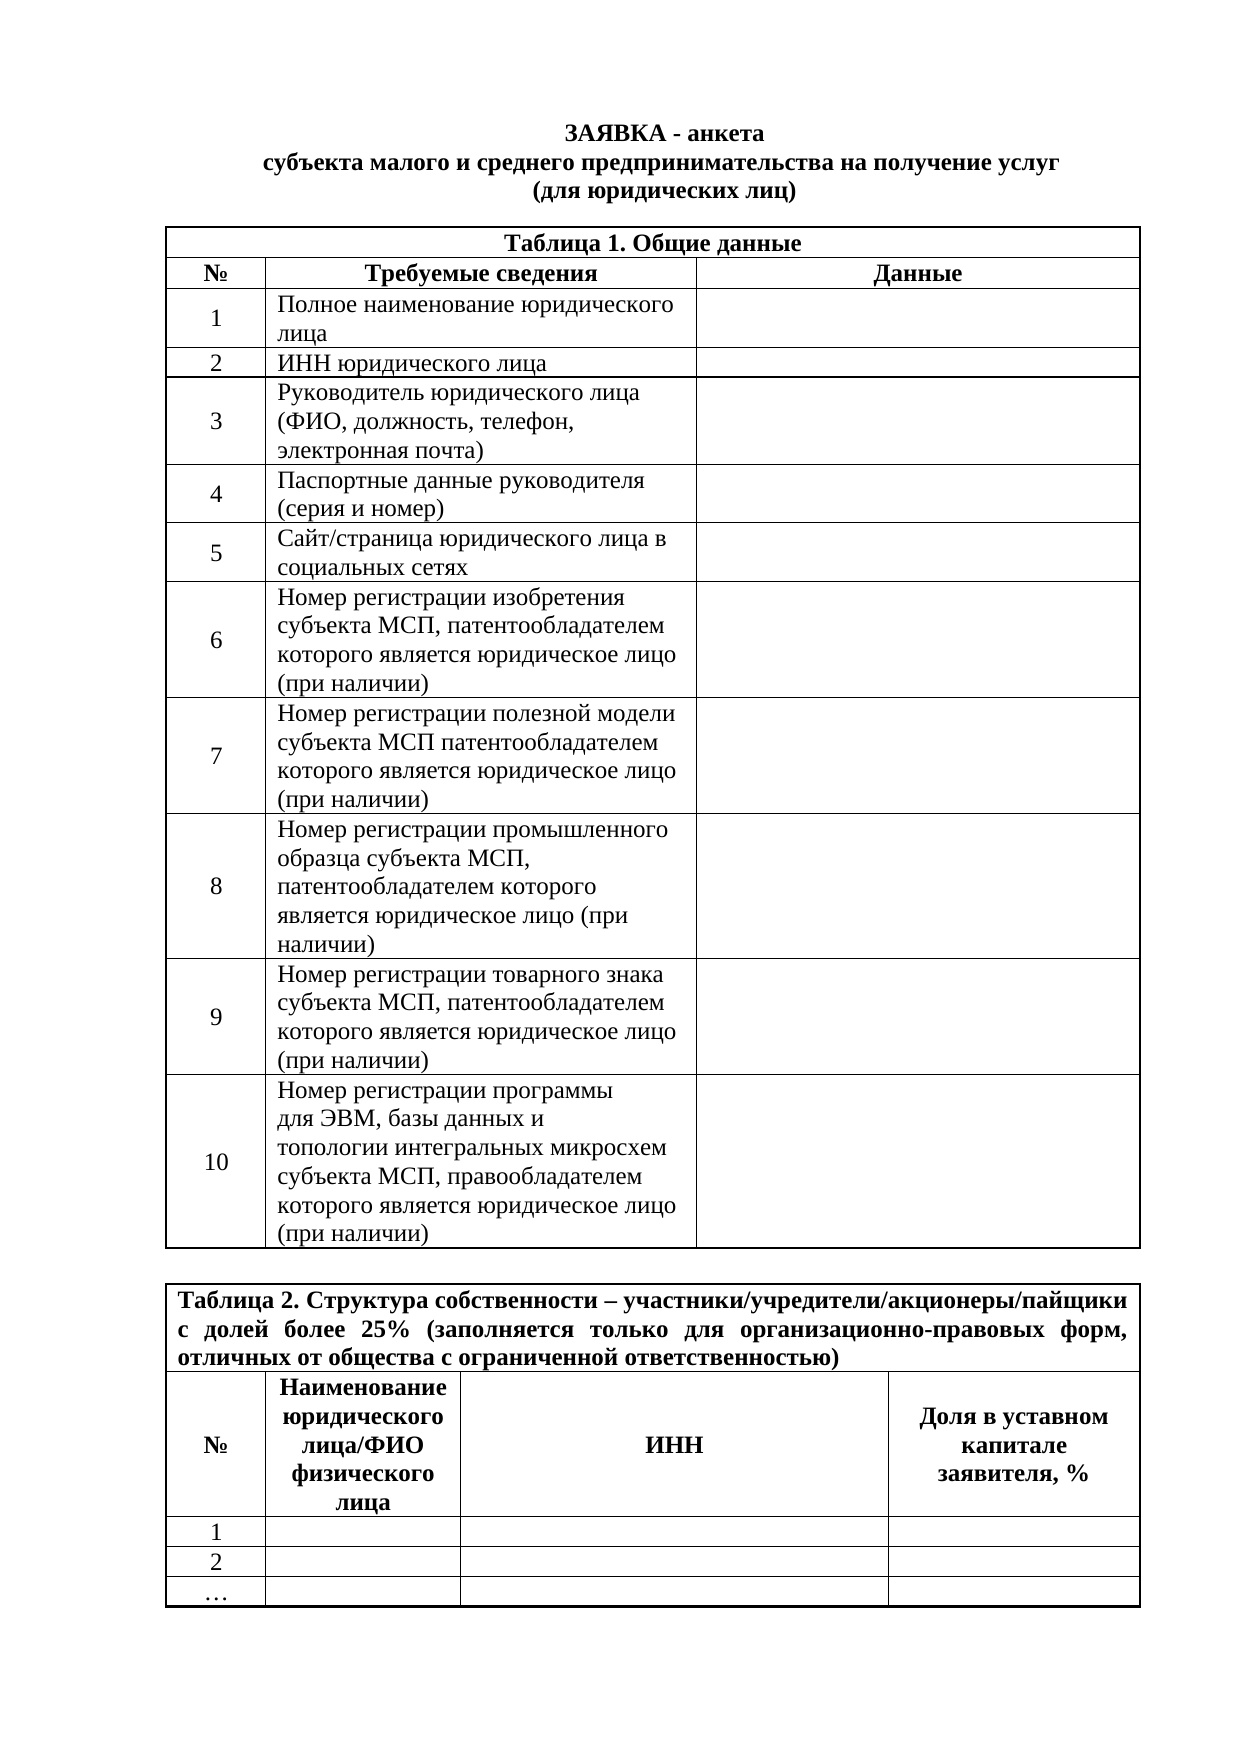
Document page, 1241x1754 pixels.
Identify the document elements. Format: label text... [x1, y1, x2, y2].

table_cell [697, 289, 1139, 347]
table_cell [461, 1577, 888, 1605]
table_cell Наименование юридического лица/ФИО физического лица [266, 1372, 460, 1516]
table_cell 7 [167, 698, 265, 813]
table_cell Номер регистрации изобретения субъекта МСП, патентообладателем которого является юридическое лицо (при наличии) [266, 582, 696, 697]
table_header Таблица 1. Общие данные [167, 228, 1139, 257]
table_cell 5 [167, 523, 265, 581]
table_cell [889, 1517, 1139, 1546]
table_cell Требуемые сведения [266, 258, 696, 288]
table_cell № [167, 258, 265, 288]
table_cell ИНН [461, 1372, 888, 1516]
table_cell [697, 378, 1139, 464]
table_cell [461, 1547, 888, 1576]
table_cell [697, 814, 1139, 958]
table_cell № [167, 1372, 265, 1516]
table_cell Паспортные данные руководителя (серия и номер) [266, 465, 696, 522]
table_cell [266, 1577, 460, 1605]
table_cell 4 [167, 465, 265, 522]
table_cell 9 [167, 959, 265, 1074]
table_cell [889, 1547, 1139, 1576]
table_cell Данные [697, 258, 1139, 288]
table_cell Номер регистрации полезной модели субъекта МСП патентообладателем которого является юридическое лицо (при наличии) [266, 698, 696, 813]
table_cell [266, 1547, 460, 1576]
table_cell 6 [167, 582, 265, 697]
table_cell 1 [167, 289, 265, 347]
table_cell 3 [167, 378, 265, 464]
table_cell 1 [167, 1517, 265, 1546]
table_cell Номер регистрации промышленного образца субъекта МСП, патентообладателем которого является юридическое лицо (при наличии) [266, 814, 696, 958]
table_cell Номер регистрации программы для ЭВМ, базы данных и топологии интегральных микросхем субъекта МСП, правообладателем которого является юридическое лицо (при наличии) [266, 1075, 696, 1247]
table_cell [697, 1075, 1139, 1247]
table_cell Полное наименование юридического лица [266, 289, 696, 347]
table_cell [697, 348, 1139, 376]
table_cell Номер регистрации товарного знака субъекта МСП, патентообладателем которого является юридическое лицо (при наличии) [266, 959, 696, 1074]
table_cell [266, 1517, 460, 1546]
table_cell [697, 582, 1139, 697]
table_cell 8 [167, 814, 265, 958]
table_cell Доля в уставном капитале заявителя, % [889, 1372, 1139, 1516]
table_cell [461, 1517, 888, 1546]
table_cell 10 [167, 1075, 265, 1247]
table_cell Руководитель юридического лица (ФИО, должность, телефон, электронная почта) [266, 378, 696, 464]
table_cell Сайт/страница юридического лица в социальных сетях [266, 523, 696, 581]
table_cell [697, 465, 1139, 522]
table_header Таблица 2. Структура собственности – участники/учредители/акционеры/пайщики с долей более 25% (заполняется только для организационно-правовых форм, отличных от общества с ограниченной ответственностью) [167, 1285, 1139, 1371]
table_cell … [167, 1577, 265, 1605]
table_cell [697, 523, 1139, 581]
text ЗАЯВКА - анкета субъекта малого и среднего предпринимательства на получение услуг (для юридических лиц) [177, 118, 1152, 204]
table_cell ИНН юридического лица [266, 348, 696, 376]
table_cell 2 [167, 1547, 265, 1576]
table_cell [697, 698, 1139, 813]
table_cell [889, 1577, 1139, 1605]
table_cell [697, 959, 1139, 1074]
table_cell 2 [167, 348, 265, 376]
